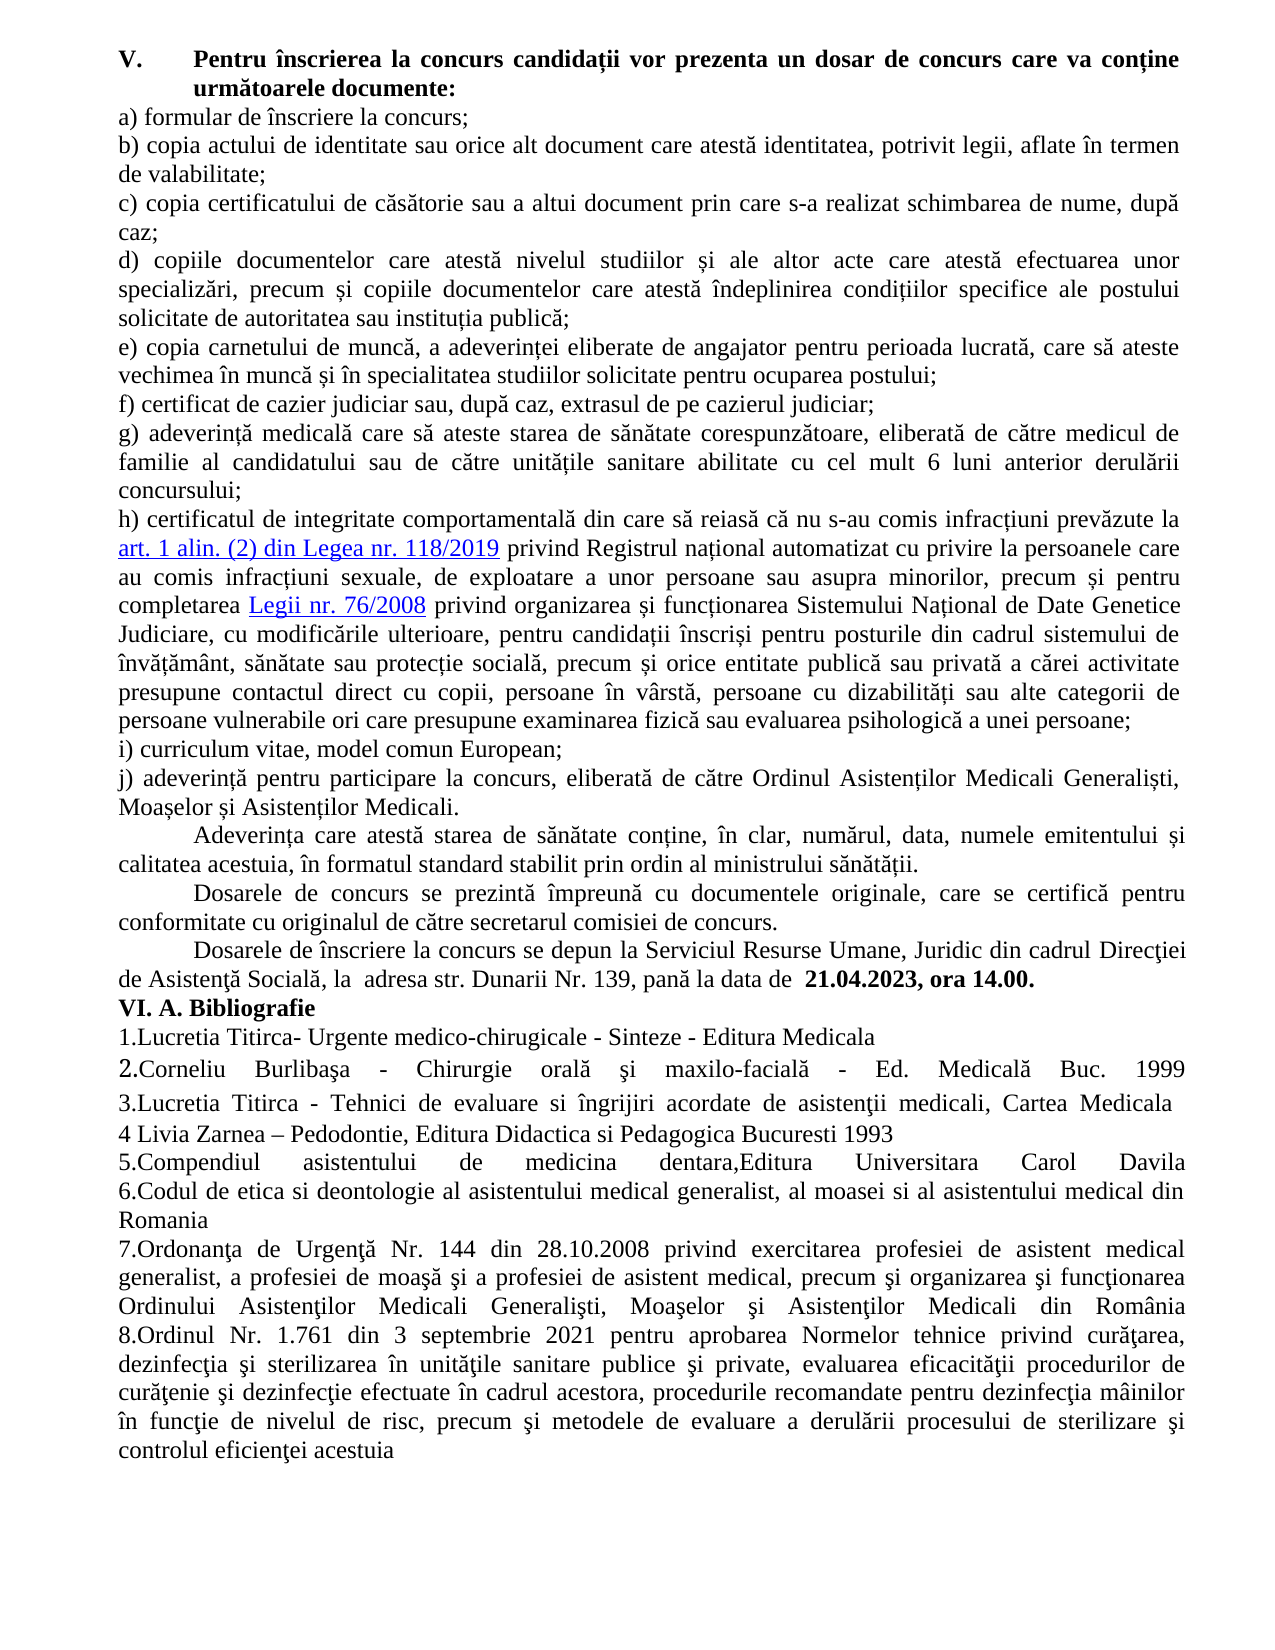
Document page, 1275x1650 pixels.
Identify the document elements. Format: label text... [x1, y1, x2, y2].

text a) formular de înscriere la concurs; [118, 102, 1181, 131]
text h) certificatul de integritate comportamentală din care să reiasă că nu s-au comis infracțiuni prevăzute la art. 1 alin. (2) din Legea nr. 118/2019 privind Registrul național automatizat cu privire la persoanele care au comis infracțiuni sexuale, de exploatare a unor persoane sau asupra minorilor, precum și pentru completarea Legii nr. 76/2008 privind organizarea și funcționarea Sistemului Național de Date Genetice Judiciare, cu modificările ulterioare, pentru candidații înscriși pentru posturile din cadrul sistemului de învățământ, sănătate sau protecție socială, precum și orice entitate publică sau privată a cărei activitate presupune contactul direct cu copii, persoane în vârstă, persoane cu dizabilități sau alte categorii de persoane vulnerabile ori care presupune examinarea fizică sau evaluarea psihologică a unei persoane; [118, 504, 1181, 734]
text Dosarele de înscriere la concurs se depun la Serviciul Resurse Umane, Juridic din cadrul Direcţiei de Asistenţă Socială, la adresa str. Dunarii Nr. 139, pană la data de 21.04.2023, ora 14.00. [118, 936, 1186, 993]
text 2.Corneliu Burlibaşa - Chirurgie orală şi maxilo-facială - Ed. Medicală Buc. 1999 3.Lucretia Titirca - Tehnici de evaluare si îngrijiri acordate de asistenţii medicali, Cartea Medicala 4 Livia Zarnea – Pedodontie, Editura Didactica si Pedagogica Bucuresti 1993 [118, 1051, 1186, 1147]
text d) copiile documentelor care atestă nivelul studiilor și ale altor acte care atestă efectuarea unor specializări, precum și copiile documentelor care atestă îndeplinirea condițiilor specifice ale postului solicitate de autoritatea sau instituția publică; [118, 246, 1181, 332]
text i) curriculum vitae, model comun European; [118, 734, 1181, 763]
text c) copia certificatului de căsătorie sau a altui document prin care s-a realizat schimbarea de nume, după caz; [118, 188, 1181, 246]
text 1.Lucretia Titirca- Urgente medico-chirugicale - Sinteze - Editura Medicala [118, 1022, 1186, 1051]
text e) copia carnetului de muncă, a adeverinței eliberate de angajator pentru perioada lucrată, care să ateste vechimea în muncă și în specialitatea studiilor solicitate pentru ocuparea postului; [118, 332, 1181, 389]
text VI. A. Bibliografie [118, 993, 1186, 1022]
text g) adeverință medicală care să ateste starea de sănătate corespunzătoare, eliberată de către medicul de familie al candidatului sau de către unitățile sanitare abilitate cu cel mult 6 luni anterior derulării concursului; [118, 418, 1181, 504]
text 5.Compendiul asistentului de medicina dentara,Editura Universitara Carol Davila 6.Codul de etica si deontologie al asistentului medical generalist, al moasei si al asistentului medical din Romania [118, 1147, 1186, 1234]
text Adeverința care atestă starea de sănătate conține, în clar, numărul, data, numele emitentului și calitatea acestuia, în formatul standard stabilit prin ordin al ministrului sănătății. [118, 821, 1186, 878]
list Pentru înscrierea la concurs candidații vor prezenta un dosar de concurs care va conține următoarele documente: [118, 44, 1181, 102]
text j) adeverință pentru participare la concurs, eliberată de către Ordinul Asistenților Medicali Generaliști, Moașelor și Asistenților Medicali. [118, 763, 1181, 821]
text 7.Ordonanţa de Urgenţă Nr. 144 din 28.10.2008 privind exercitarea profesiei de asistent medical generalist, a profesiei de moaşă şi a profesiei de asistent medical, precum şi organizarea şi funcţionarea Ordinului Asistenţilor Medicali Generalişti, Moaşelor şi Asistenţilor Medicali din România 8.Ordinul Nr. 1.761 din 3 septembrie 2021 pentru aprobarea Normelor tehnice privind curăţarea, dezinfecţia şi sterilizarea în unităţile sanitare publice şi private, evaluarea eficacităţii procedurilor de curăţenie şi dezinfecţie efectuate în cadrul acestora, procedurile recomandate pentru dezinfecţia mâinilor în funcţie de nivelul de risc, precum şi metodele de evaluare a derulării procesului de sterilizare şi controlul eficienţei acestuia [118, 1234, 1186, 1464]
text b) copia actului de identitate sau orice alt document care atestă identitatea, potrivit legii, aflate în termen de valabilitate; [118, 131, 1181, 188]
text f) certificat de cazier judiciar sau, după caz, extrasul de pe cazierul judiciar; [118, 389, 1181, 418]
text Dosarele de concurs se prezintă împreună cu documentele originale, care se certifică pentru conformitate cu originalul de către secretarul comisiei de concurs. [118, 878, 1186, 936]
